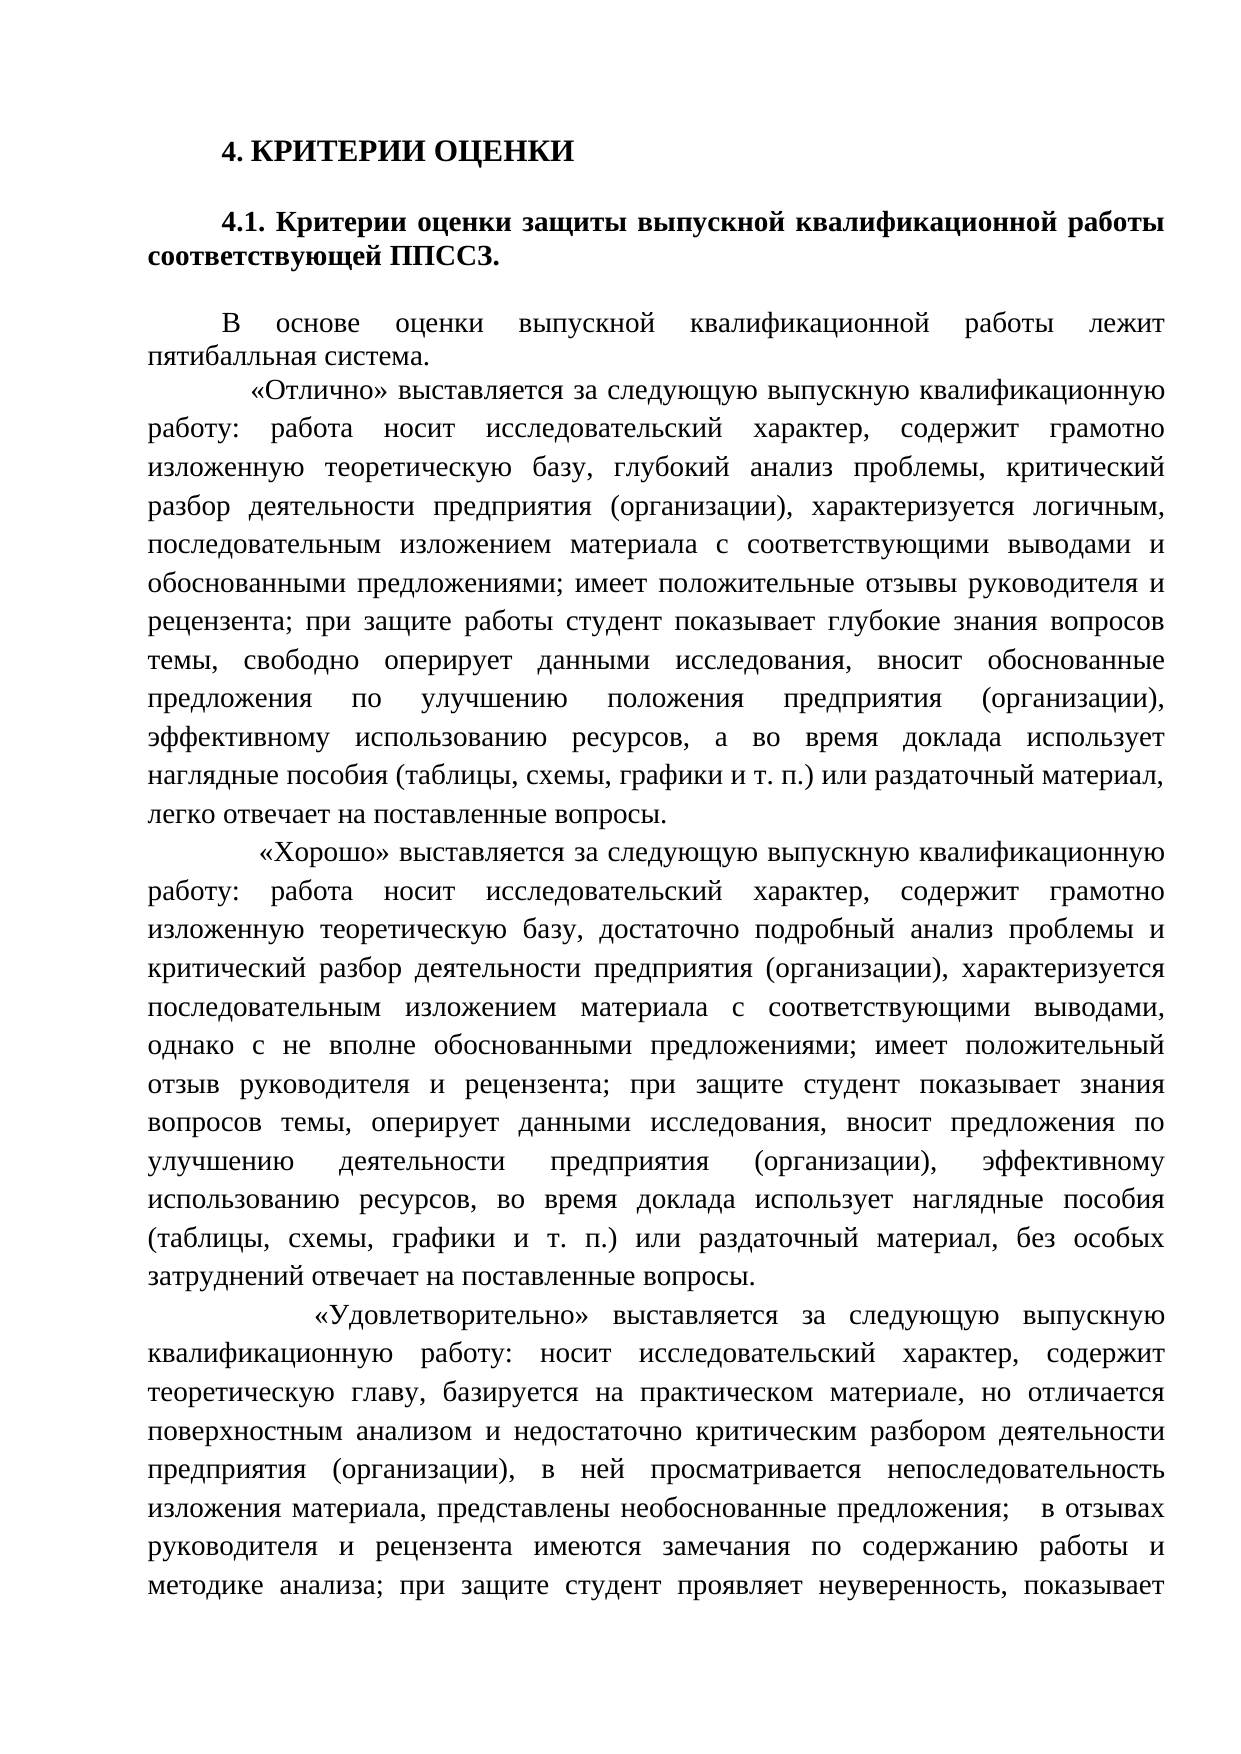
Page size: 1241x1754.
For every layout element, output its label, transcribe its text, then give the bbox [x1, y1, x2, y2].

text 4.1. Критерии оценки защиты выпускной квалификационной работы соответствующей ППССЗ. [147, 204, 1166, 271]
text «Хорошо» выставляется за следующую выпускную квалификационную работу: работа носит исследовательский характер, содержит грамотно изложенную теоретическую базу, достаточно подробный анализ проблемы и критический разбор деятельности предприятия (организации), характеризуется последовательным изложением материала с соответствующими выводами, однако с не вполне обоснованными предложениями; имеет положительный отзыв руководителя и рецензента; при защите студент показывает знания вопросов темы, оперирует данными исследования, вносит предложения по улучшению деятельности предприятия (организации), эффективному использованию ресурсов, во время доклада использует наглядные пособия (таблицы, схемы, графики и т. п.) или раздаточный материал, без особых затруднений отвечает на поставленные вопросы. [147, 834, 1166, 1292]
text «Отлично» выставляется за следующую выпускную квалификационную работу: работа носит исследовательский характер, содержит грамотно изложенную теоретическую базу, глубокий анализ проблемы, критический разбор деятельности предприятия (организации), характеризуется логичным, последовательным изложением материала с соответствующими выводами и обоснованными предложениями; имеет положительные отзывы руководителя и рецензента; при защите работы студент показывает глубокие знания вопросов темы, свободно оперирует данными исследования, вносит обоснованные предложения по улучшению положения предприятия (организации), эффективному использованию ресурсов, а во время доклада использует наглядные пособия (таблицы, схемы, графики и т. п.) или раздаточный материал, легко отвечает на поставленные вопросы. [147, 372, 1166, 829]
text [147, 1297, 1166, 1600]
subtitle 4. КРИТЕРИИ ОЦЕНКИ [147, 132, 1164, 168]
text В основе оценки выпускной квалификационной работы лежит пятибалльная система. [147, 305, 1166, 372]
